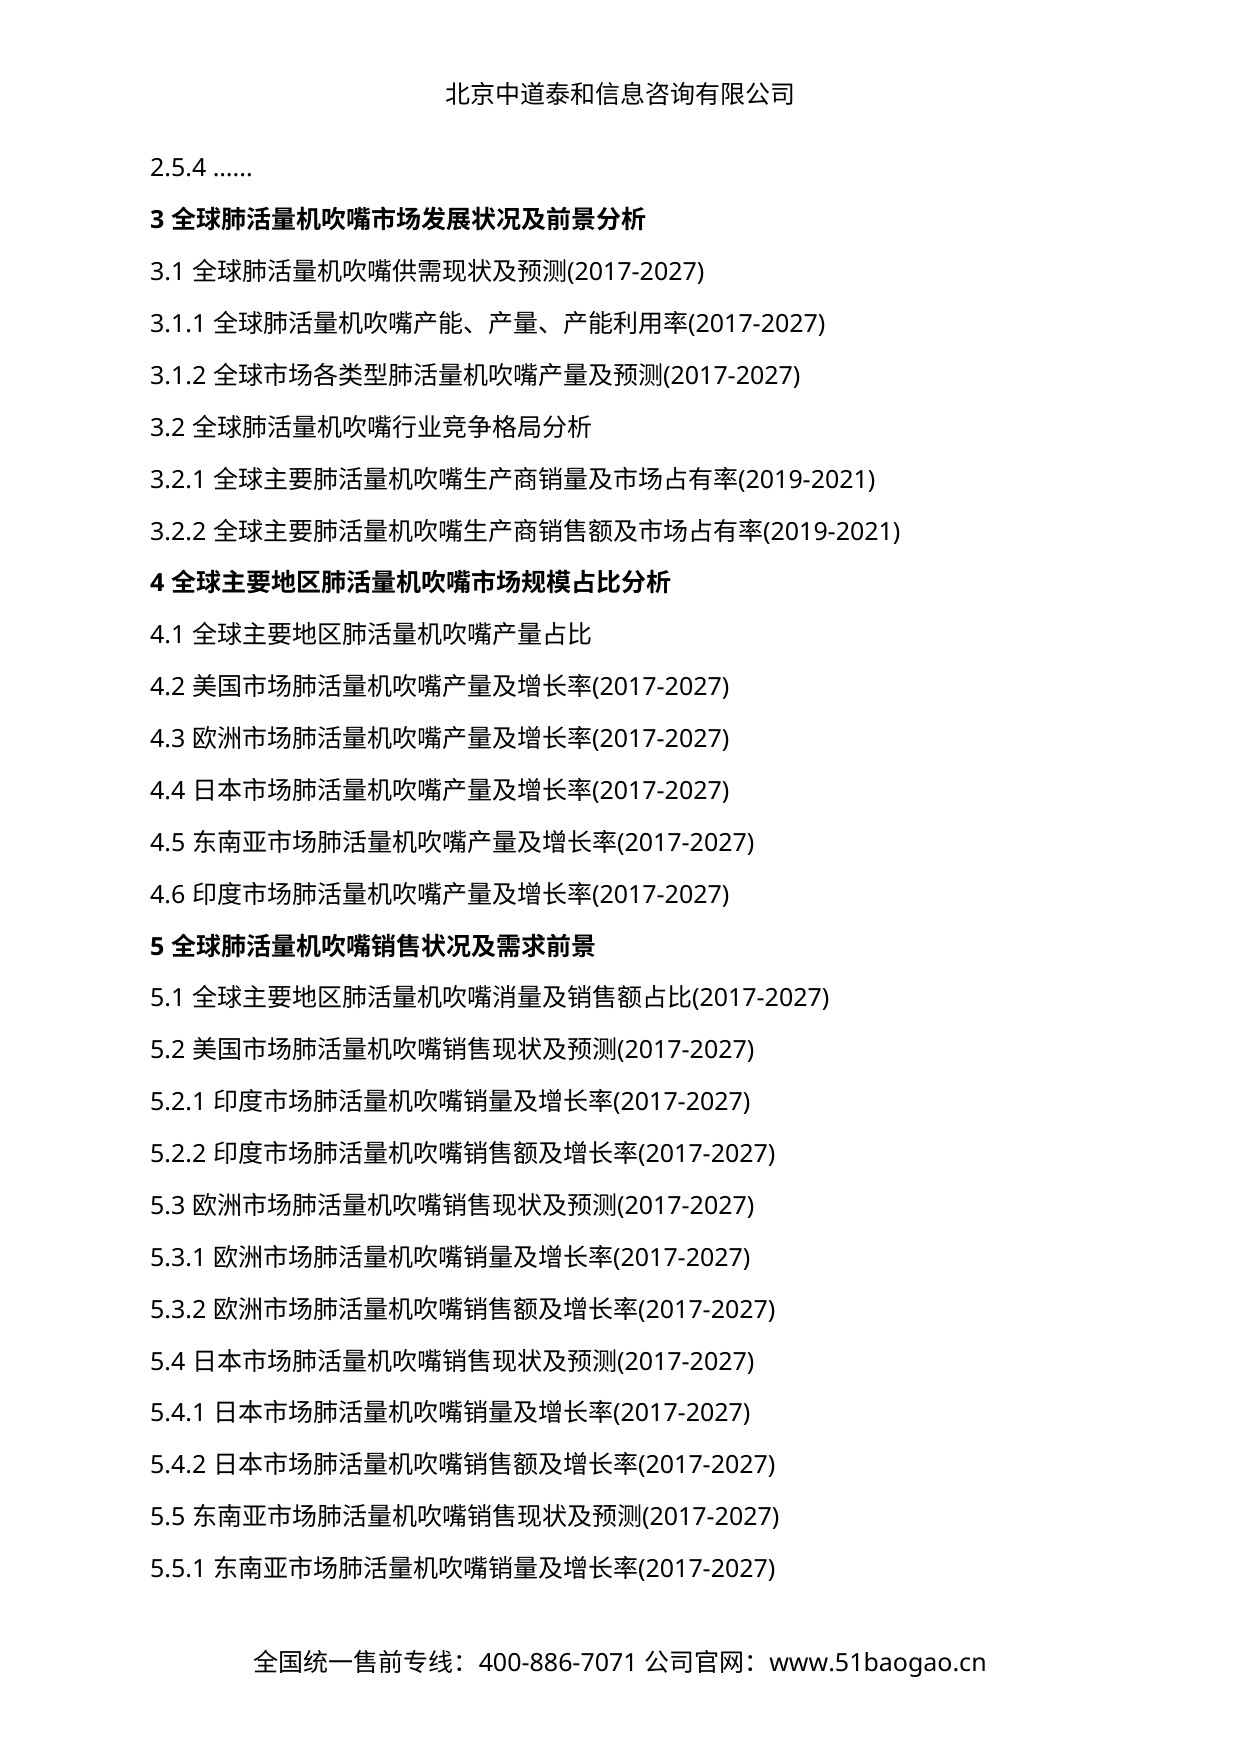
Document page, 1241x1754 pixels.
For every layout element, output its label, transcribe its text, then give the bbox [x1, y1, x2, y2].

text 5.2.2 印度市场肺活量机吹嘴销售额及增长率(2017-2027) [150, 1133, 1090, 1170]
text 4.2 美国市场肺活量机吹嘴产量及增长率(2017-2027) [150, 667, 1090, 703]
text 3.2.2 全球主要肺活量机吹嘴生产商销售额及市场占有率(2019-2021) [150, 511, 1090, 547]
text 5.2 美国市场肺活量机吹嘴销售现状及预测(2017-2027) [150, 1030, 1090, 1066]
text 4.1 全球主要地区肺活量机吹嘴产量占比 [150, 615, 1090, 651]
text 3 全球肺活量机吹嘴市场发展状况及前景分析 [150, 200, 1090, 236]
text 5.4.1 日本市场肺活量机吹嘴销量及增长率(2017-2027) [150, 1393, 1090, 1429]
text 5.3 欧洲市场肺活量机吹嘴销售现状及预测(2017-2027) [150, 1185, 1090, 1222]
text 4.4 日本市场肺活量机吹嘴产量及增长率(2017-2027) [150, 770, 1090, 807]
text 3.1.2 全球市场各类型肺活量机吹嘴产量及预测(2017-2027) [150, 355, 1090, 392]
text 5.4.2 日本市场肺活量机吹嘴销售额及增长率(2017-2027) [150, 1445, 1090, 1481]
text 5.1 全球主要地区肺活量机吹嘴消量及销售额占比(2017-2027) [150, 978, 1090, 1014]
text 5.3.1 欧洲市场肺活量机吹嘴销量及增长率(2017-2027) [150, 1237, 1090, 1273]
text 2.5.4 …... [150, 150, 1090, 184]
text 4.5 东南亚市场肺活量机吹嘴产量及增长率(2017-2027) [150, 822, 1090, 858]
text 3.2 全球肺活量机吹嘴行业竞争格局分析 [150, 407, 1090, 443]
text 5.5.1 东南亚市场肺活量机吹嘴销量及增长率(2017-2027) [150, 1548, 1090, 1585]
text 3.1 全球肺活量机吹嘴供需现状及预测(2017-2027) [150, 252, 1090, 288]
text 3.2.1 全球主要肺活量机吹嘴生产商销量及市场占有率(2019-2021) [150, 459, 1090, 495]
text 5 全球肺活量机吹嘴销售状况及需求前景 [150, 926, 1090, 962]
text 4.3 欧洲市场肺活量机吹嘴产量及增长率(2017-2027) [150, 718, 1090, 755]
text 5.5 东南亚市场肺活量机吹嘴销售现状及预测(2017-2027) [150, 1497, 1090, 1533]
text 4.6 印度市场肺活量机吹嘴产量及增长率(2017-2027) [150, 874, 1090, 910]
text 5.2.1 印度市场肺活量机吹嘴销量及增长率(2017-2027) [150, 1082, 1090, 1118]
text 3.1.1 全球肺活量机吹嘴产能、产量、产能利用率(2017-2027) [150, 303, 1090, 340]
text 5.4 日本市场肺活量机吹嘴销售现状及预测(2017-2027) [150, 1341, 1090, 1377]
text 4 全球主要地区肺活量机吹嘴市场规模占比分析 [150, 563, 1090, 599]
text 5.3.2 欧洲市场肺活量机吹嘴销售额及增长率(2017-2027) [150, 1289, 1090, 1325]
